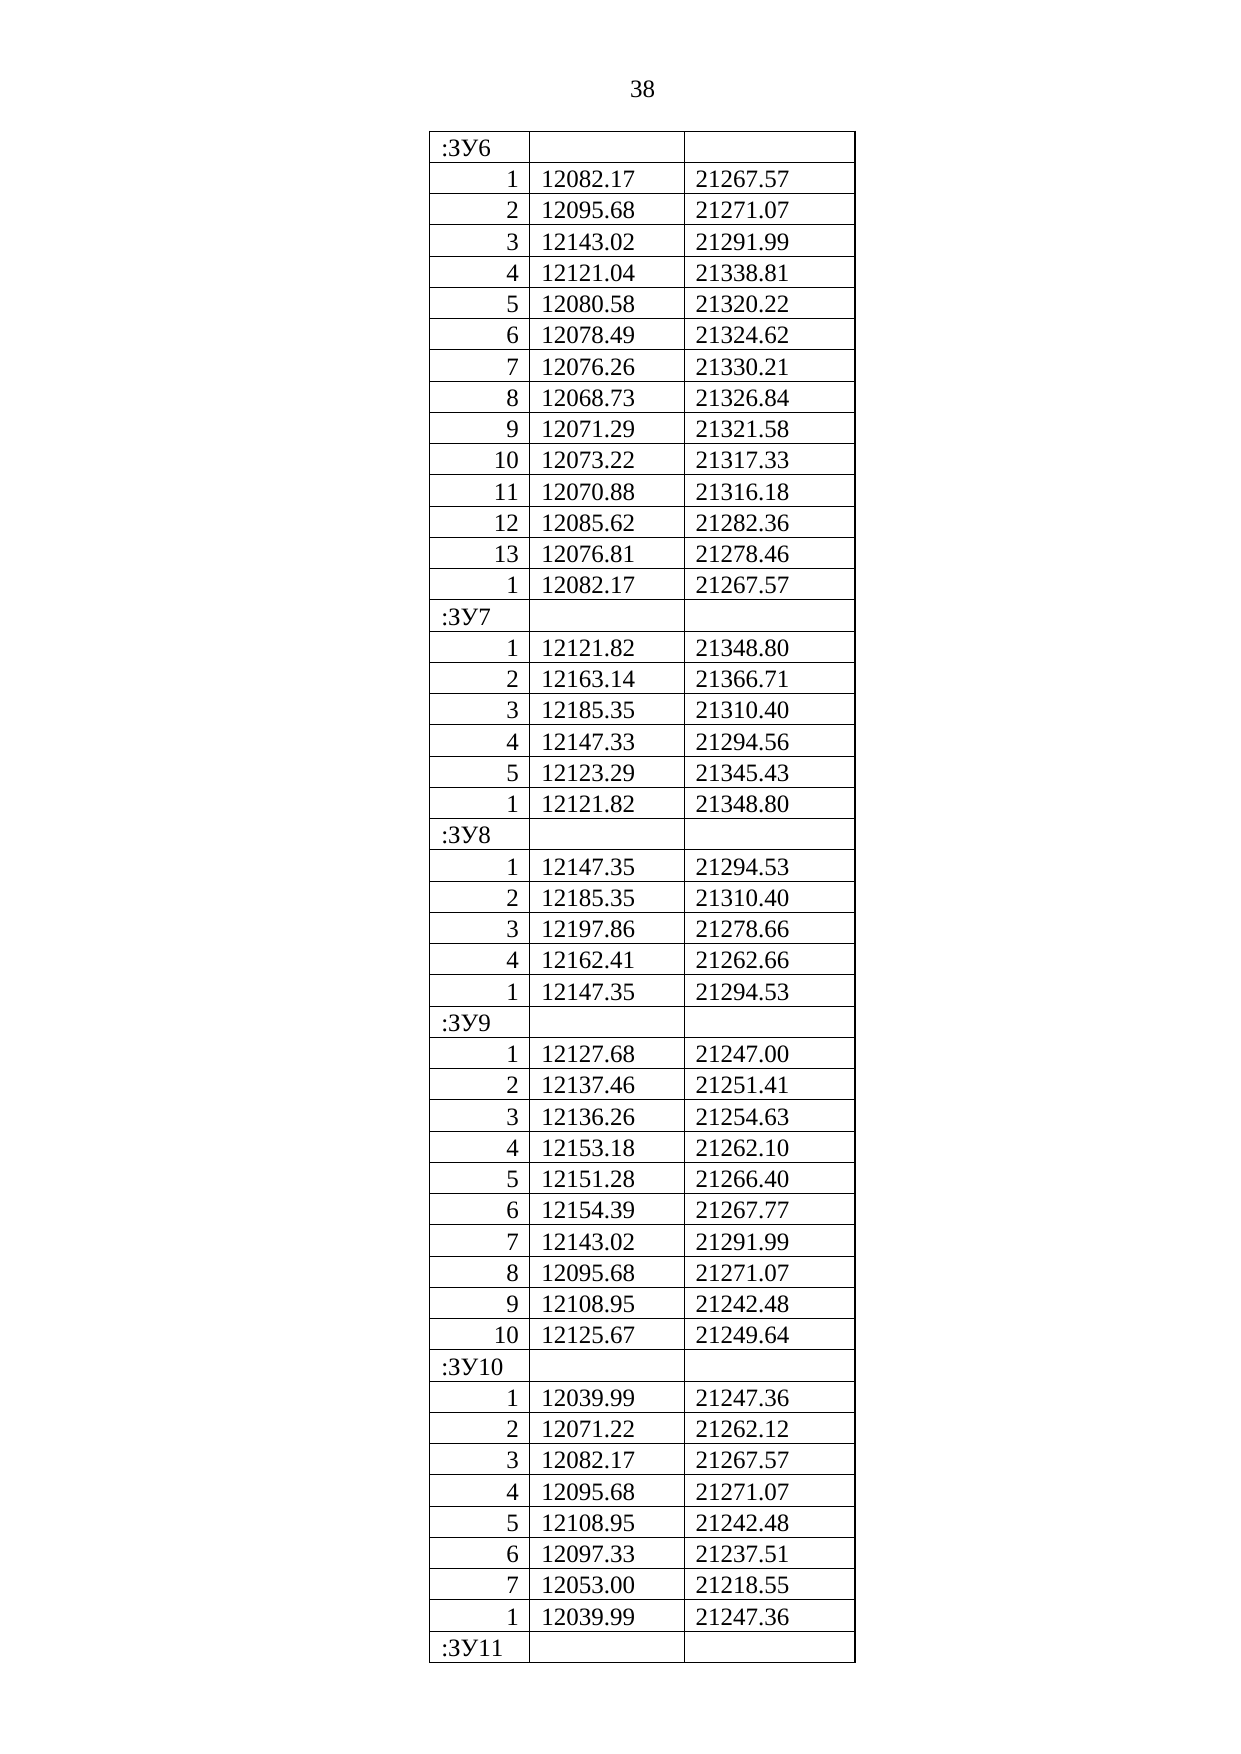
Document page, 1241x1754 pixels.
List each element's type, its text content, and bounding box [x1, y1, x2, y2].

table_cell 1 [430, 788, 529, 818]
table_cell 12082.17 [530, 1444, 684, 1474]
table_cell 12197.86 [530, 913, 684, 943]
table_cell 1 [430, 850, 529, 881]
table_cell :ЗУ6 [430, 132, 529, 162]
table_cell 7 [430, 1569, 529, 1599]
table_cell 21242.48 [685, 1288, 854, 1318]
table_cell 21294.56 [685, 725, 854, 756]
table_cell [685, 1350, 854, 1381]
table_cell 21271.07 [685, 1257, 854, 1287]
table_cell [530, 1350, 684, 1381]
table_cell 3 [430, 694, 529, 724]
table_cell 12121.82 [530, 632, 684, 662]
table_cell 1 [430, 1382, 529, 1412]
table_cell 21326.84 [685, 382, 854, 412]
table_cell :ЗУ10 [430, 1350, 529, 1381]
table_cell 12095.68 [530, 1475, 684, 1506]
table_cell 9 [430, 413, 529, 443]
table_cell 21294.53 [685, 975, 854, 1006]
table_cell 1 [430, 569, 529, 599]
table_cell 12154.39 [530, 1194, 684, 1224]
table_cell 12127.68 [530, 1038, 684, 1068]
table_cell 21251.41 [685, 1069, 854, 1099]
table_cell 12121.82 [530, 788, 684, 818]
table_cell 1 [430, 1038, 529, 1068]
table_cell 21267.57 [685, 1444, 854, 1474]
table_cell 2 [430, 1069, 529, 1099]
table_cell 13 [430, 538, 529, 568]
table_cell 21324.62 [685, 319, 854, 349]
table_cell 5 [430, 288, 529, 318]
table_cell 21348.80 [685, 788, 854, 818]
table_cell 21271.07 [685, 1475, 854, 1506]
table_cell 8 [430, 382, 529, 412]
table_cell 12097.33 [530, 1538, 684, 1568]
table_cell 1 [430, 163, 529, 193]
table_cell 12143.02 [530, 225, 684, 256]
table_cell 12147.33 [530, 725, 684, 756]
table_cell 21254.63 [685, 1100, 854, 1131]
table_cell 12136.26 [530, 1100, 684, 1131]
table_cell 12076.26 [530, 350, 684, 381]
table_cell [530, 1632, 684, 1662]
table_cell 7 [430, 1225, 529, 1256]
table_cell 12125.67 [530, 1319, 684, 1349]
table_cell 21237.51 [685, 1538, 854, 1568]
table_cell 3 [430, 225, 529, 256]
table_cell 21338.81 [685, 257, 854, 287]
table_cell 21345.43 [685, 757, 854, 787]
table_cell 3 [430, 1100, 529, 1131]
table_cell 21291.99 [685, 1225, 854, 1256]
table_cell 4 [430, 257, 529, 287]
table_cell 7 [430, 350, 529, 381]
table_cell [530, 819, 684, 849]
table_cell 5 [430, 757, 529, 787]
table_cell 12163.14 [530, 663, 684, 693]
table_cell 21266.40 [685, 1163, 854, 1193]
table_cell 12153.18 [530, 1132, 684, 1162]
table_cell 21310.40 [685, 694, 854, 724]
table_cell 12068.73 [530, 382, 684, 412]
table_cell 6 [430, 1194, 529, 1224]
table_cell 12095.68 [530, 194, 684, 224]
table_cell 4 [430, 944, 529, 974]
table_cell 21247.36 [685, 1600, 854, 1631]
table_cell 6 [430, 319, 529, 349]
table_cell 1 [430, 1600, 529, 1631]
table_cell 12078.49 [530, 319, 684, 349]
table_cell 21278.66 [685, 913, 854, 943]
table_cell 12039.99 [530, 1382, 684, 1412]
table_cell 21366.71 [685, 663, 854, 693]
table_cell 12143.02 [530, 1225, 684, 1256]
table_cell 21330.21 [685, 350, 854, 381]
table_cell 4 [430, 1475, 529, 1506]
table_cell 21321.58 [685, 413, 854, 443]
table_cell 12071.29 [530, 413, 684, 443]
table_cell 2 [430, 194, 529, 224]
table_cell 10 [430, 1319, 529, 1349]
table_cell [530, 600, 684, 631]
table_cell 2 [430, 663, 529, 693]
table_cell 12147.35 [530, 975, 684, 1006]
table_cell 2 [430, 1413, 529, 1443]
table_cell 12162.41 [530, 944, 684, 974]
table_cell 21249.64 [685, 1319, 854, 1349]
table_cell [685, 1007, 854, 1037]
table_cell 21267.57 [685, 569, 854, 599]
table_cell :ЗУ9 [430, 1007, 529, 1037]
table_cell 21262.66 [685, 944, 854, 974]
table_cell 12080.58 [530, 288, 684, 318]
table_cell 10 [430, 444, 529, 474]
table_cell 12 [430, 507, 529, 537]
table_cell 21320.22 [685, 288, 854, 318]
table_cell 5 [430, 1163, 529, 1193]
table_cell 21242.48 [685, 1507, 854, 1537]
table_cell 12151.28 [530, 1163, 684, 1193]
table_cell 2 [430, 882, 529, 912]
table_cell 4 [430, 725, 529, 756]
table_cell 21348.80 [685, 632, 854, 662]
table_cell 12076.81 [530, 538, 684, 568]
table_cell 12108.95 [530, 1288, 684, 1318]
table_cell 5 [430, 1507, 529, 1537]
table_cell 21247.36 [685, 1382, 854, 1412]
table_cell [530, 1007, 684, 1037]
table_cell 21282.36 [685, 507, 854, 537]
table_cell 12185.35 [530, 882, 684, 912]
table_cell 12039.99 [530, 1600, 684, 1631]
table_cell :ЗУ7 [430, 600, 529, 631]
table_cell :ЗУ11 [430, 1632, 529, 1662]
table_cell 21271.07 [685, 194, 854, 224]
table_cell [685, 132, 854, 162]
table_cell [685, 600, 854, 631]
table_cell [530, 132, 684, 162]
table_cell 12073.22 [530, 444, 684, 474]
table_cell 21294.53 [685, 850, 854, 881]
table_cell 4 [430, 1132, 529, 1162]
table_cell 21316.18 [685, 475, 854, 506]
table_cell 21262.12 [685, 1413, 854, 1443]
table_cell 1 [430, 975, 529, 1006]
table_cell 21278.46 [685, 538, 854, 568]
table_cell 12082.17 [530, 163, 684, 193]
table_cell 8 [430, 1257, 529, 1287]
table_cell 12095.68 [530, 1257, 684, 1287]
table_cell 21262.10 [685, 1132, 854, 1162]
table_cell 21310.40 [685, 882, 854, 912]
table_cell :ЗУ8 [430, 819, 529, 849]
table_cell 12147.35 [530, 850, 684, 881]
table_cell 12185.35 [530, 694, 684, 724]
table_cell 12070.88 [530, 475, 684, 506]
table_cell 12137.46 [530, 1069, 684, 1099]
table_cell 12123.29 [530, 757, 684, 787]
table_cell 12071.22 [530, 1413, 684, 1443]
table_cell 12053.00 [530, 1569, 684, 1599]
table_cell 12085.62 [530, 507, 684, 537]
table_cell 21218.55 [685, 1569, 854, 1599]
table_cell 3 [430, 913, 529, 943]
table_cell 12108.95 [530, 1507, 684, 1537]
table_cell 6 [430, 1538, 529, 1568]
table_cell 12082.17 [530, 569, 684, 599]
table_cell 21291.99 [685, 225, 854, 256]
table_cell 21317.33 [685, 444, 854, 474]
table_cell 9 [430, 1288, 529, 1318]
table_cell 21247.00 [685, 1038, 854, 1068]
table_cell 3 [430, 1444, 529, 1474]
table_cell [685, 819, 854, 849]
table_cell 1 [430, 632, 529, 662]
table_cell 21267.77 [685, 1194, 854, 1224]
table_cell 21267.57 [685, 163, 854, 193]
table_cell 12121.04 [530, 257, 684, 287]
table_cell [685, 1632, 854, 1662]
table_cell 11 [430, 475, 529, 506]
